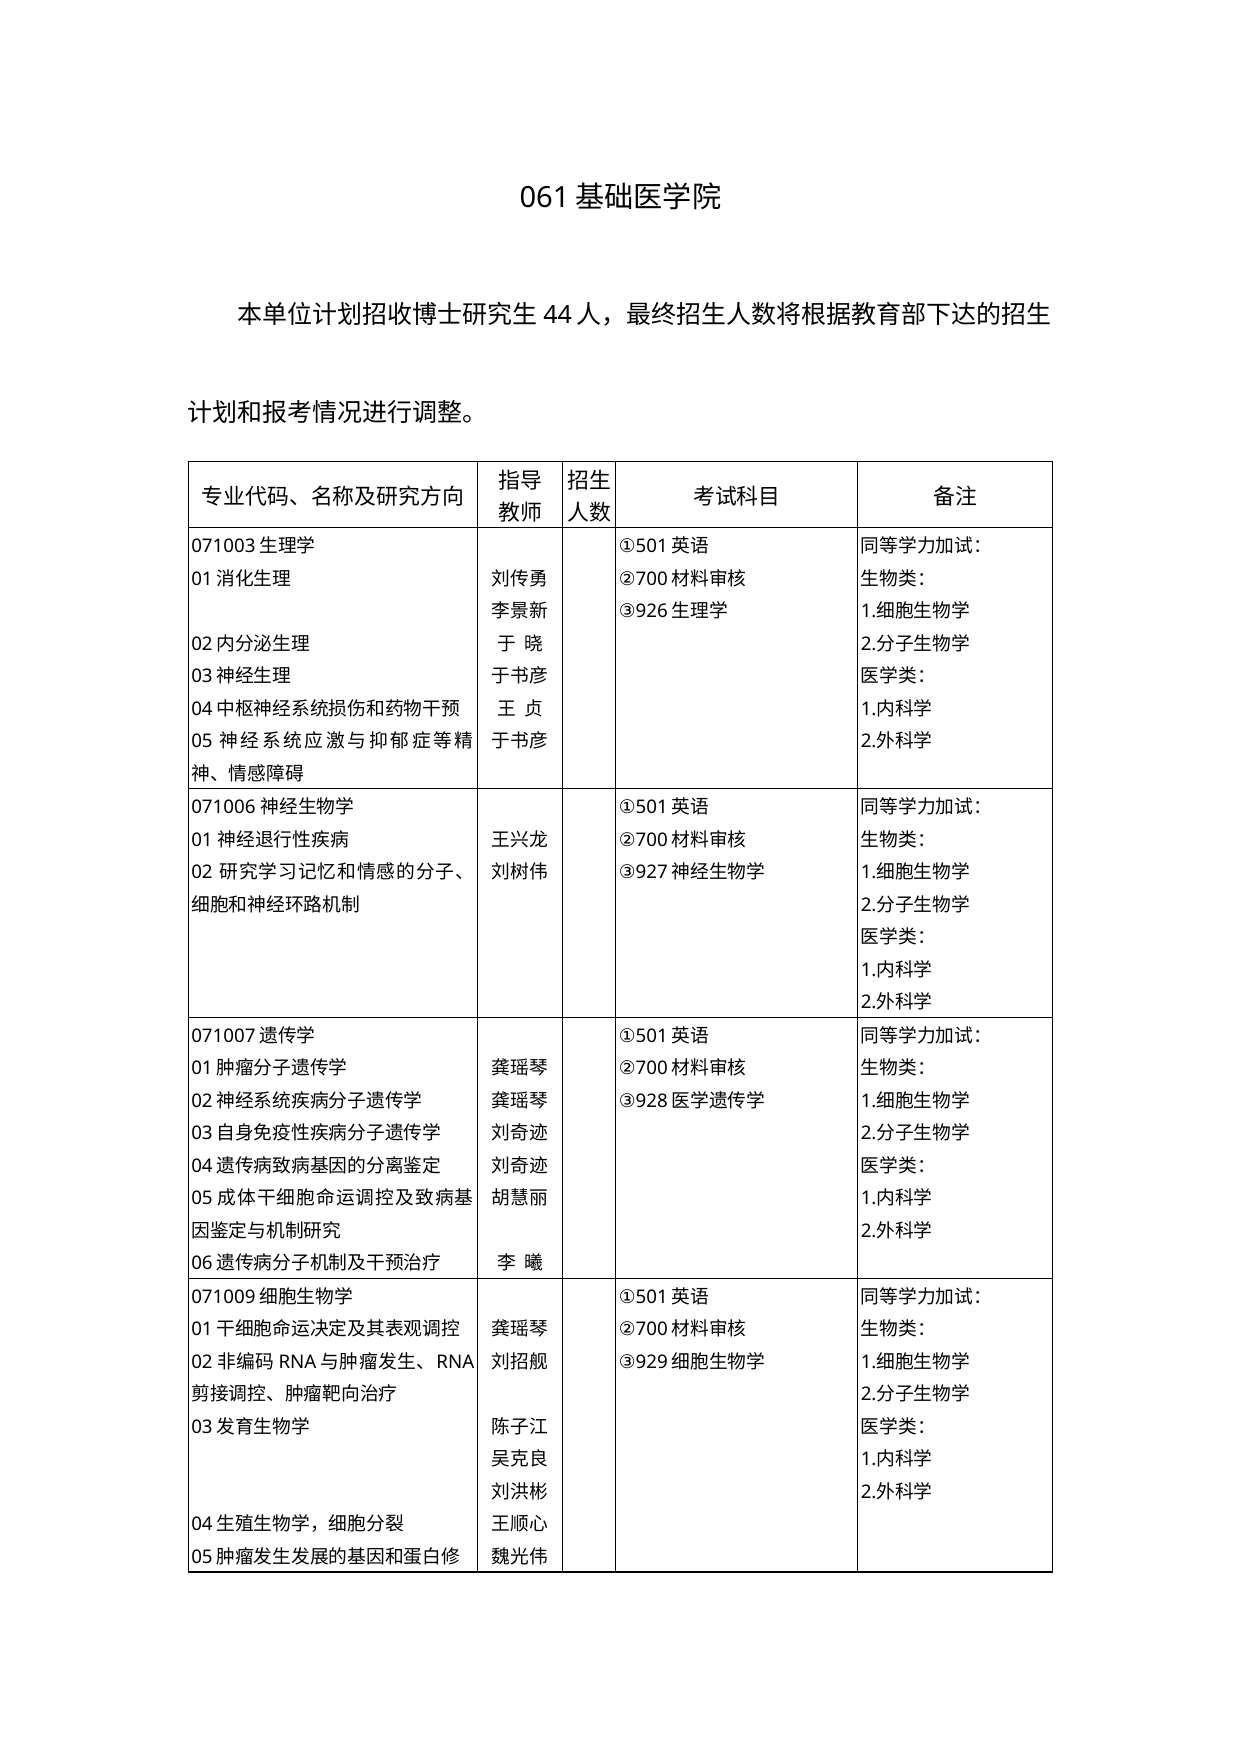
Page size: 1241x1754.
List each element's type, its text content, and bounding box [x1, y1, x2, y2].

table_cell 同等学力加试： 生物类： 1.细胞生物学 2.分子生物学 医学类： 1.内科学 2.外科学 [858, 1018, 1052, 1278]
table_cell 王兴龙 刘树伟 [478, 789, 562, 1017]
table_header 备注 [858, 462, 1052, 527]
table_header 考试科目 [616, 462, 857, 527]
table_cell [858, 1279, 1052, 1571]
table_cell 刘传勇 李景新 于 晓 于书彦 王 贞 于书彦 [478, 528, 562, 788]
text 061基础医学院 [187, 162, 1053, 227]
table_cell 同等学力加试： 生物类： 1.细胞生物学 2.分子生物学 医学类： 1.内科学 2.外科学 [858, 528, 1052, 788]
table_cell [563, 528, 615, 788]
table_cell 071007遗传学 01肿瘤分子遗传学 02神经系统疾病分子遗传学 03自身免疫性疾病分子遗传学 04遗传病致病基因的分离鉴定 05成体干细胞命运调控及致病基因鉴定与机制研究 06遗传病分子机制及干预治疗 [189, 1018, 477, 1278]
table_cell 龚瑶琴 龚瑶琴 刘奇迹 刘奇迹 胡慧丽 李 曦 [478, 1018, 562, 1278]
table_cell 071006 神经生物学 01 神经退行性疾病 02 研究学习记忆和情感的分子、细胞和神经环路机制 [189, 789, 477, 1017]
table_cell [189, 1279, 477, 1571]
table_cell [563, 1018, 615, 1278]
table_cell [563, 1279, 615, 1571]
table_header 指导 教师 [478, 462, 562, 527]
table_cell ①501英语 ②700材料审核 ③927神经生物学 [616, 789, 857, 1017]
table_cell 同等学力加试： 生物类： 1.细胞生物学 2.分子生物学 医学类： 1.内科学 2.外科学 [858, 789, 1052, 1017]
text 本单位计划招收博士研究生44人，最终招生人数将根据教育部下达的招生计划和报考情况进行调整。 [187, 281, 1053, 443]
table_header 专业代码、名称及研究方向 [189, 462, 477, 527]
table_cell ①501英语 ②700材料审核 ③928医学遗传学 [616, 1018, 857, 1278]
table_cell [563, 789, 615, 1017]
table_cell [616, 1279, 857, 1571]
table_header 招生 人数 [563, 462, 615, 527]
table_cell 071003生理学 01消化生理 02内分泌生理 03神经生理 04中枢神经系统损伤和药物干预 05神经系统应激与抑郁症等精神、情感障碍 [189, 528, 477, 788]
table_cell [478, 1279, 562, 1571]
table_cell ①501英语 ②700材料审核 ③926生理学 [616, 528, 857, 788]
